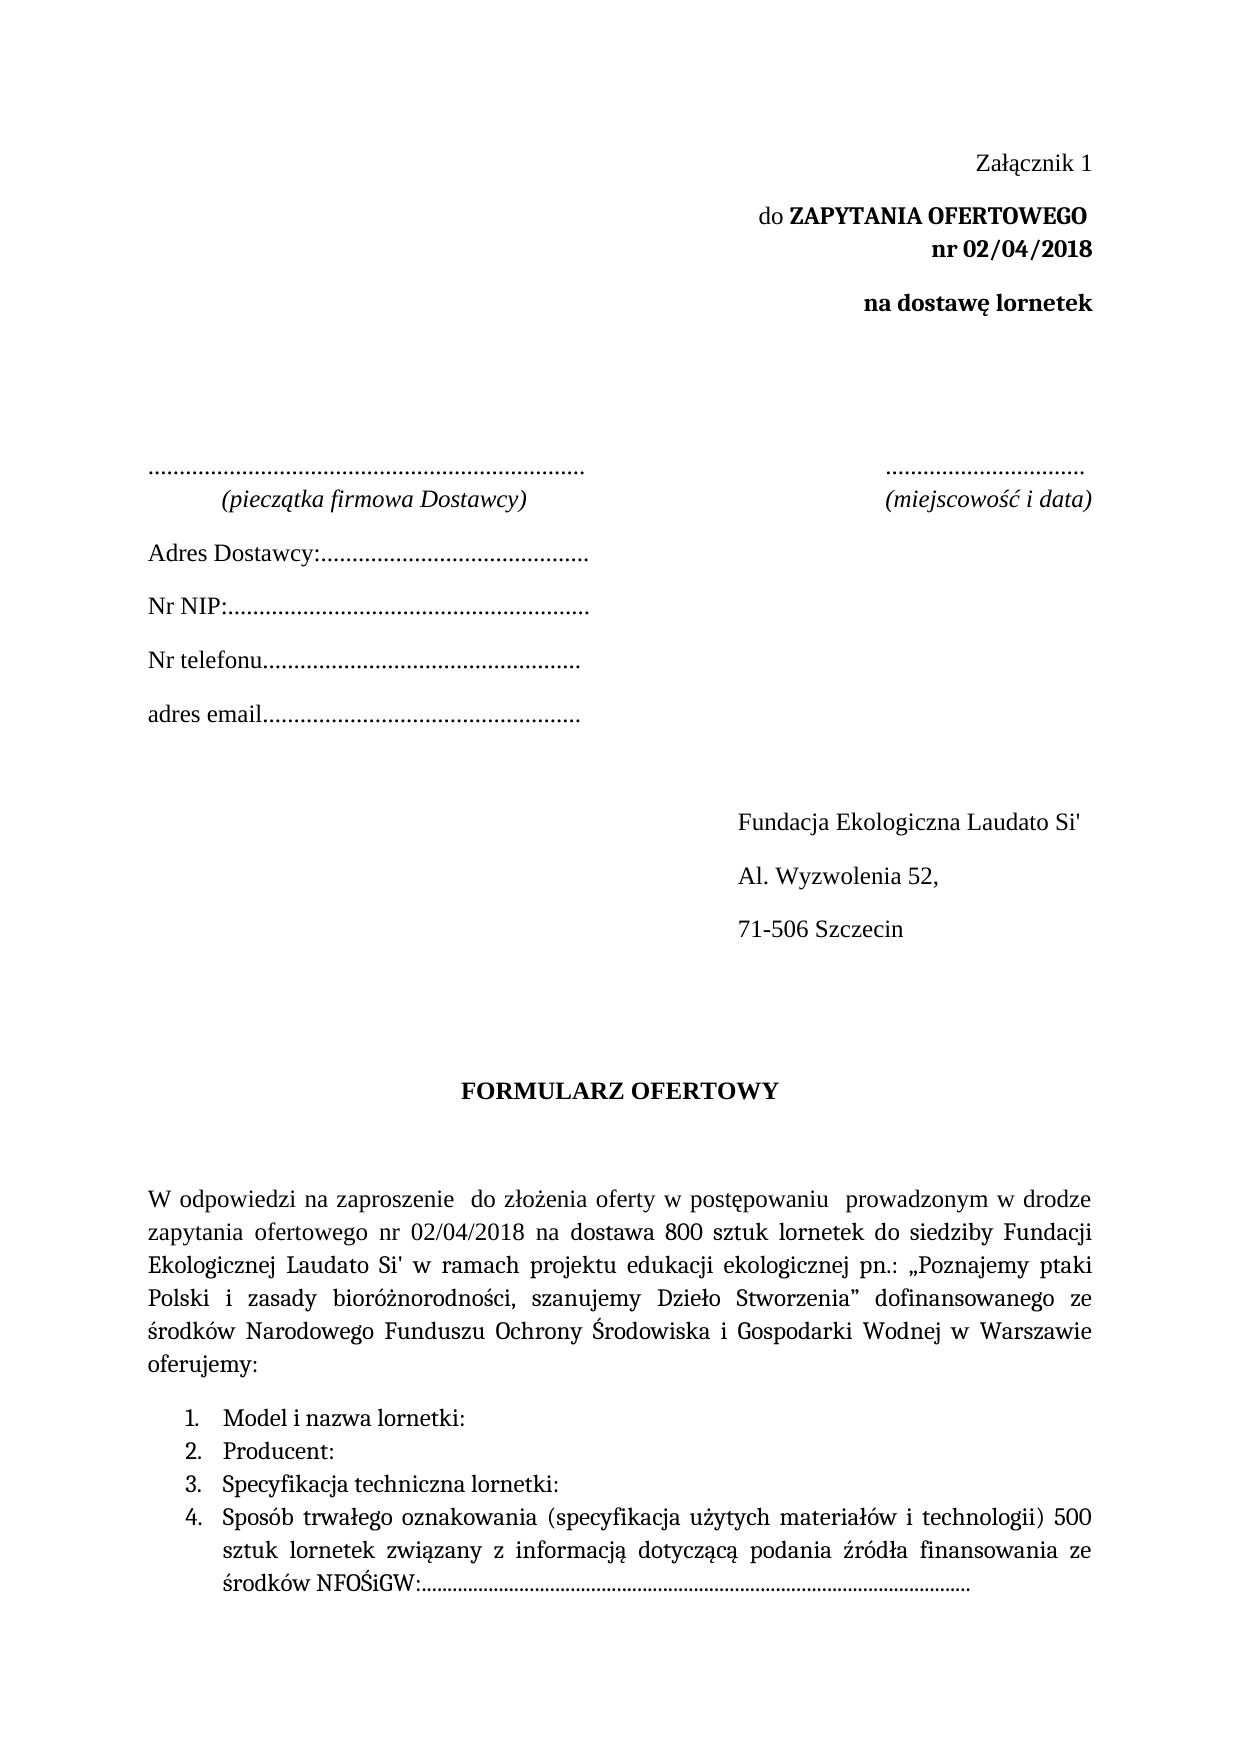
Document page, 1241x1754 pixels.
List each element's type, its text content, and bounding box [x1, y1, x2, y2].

text W odpowiedzi na zaproszenie do złożenia oferty w postępowaniu prowadzonym w drodze zapytania ofertowego nr 02/04/2018 na dostawa 800 sztuk lornetek do siedziby Fundacji Ekologicznej Laudato Si' w ramach projektu edukacji ekologicznej pn.: „Poznajemy ptaki Polski i zasady bioróżnorodności, szanujemy Dzieło Stworzenia” dofinansowanego ze środków Narodowego Funduszu Ochrony Środowiska i Gospodarki Wodnej w Warszawie oferujemy: [148, 1184, 1093, 1378]
text Załącznik 1 [148, 148, 1093, 176]
text Fundacja Ekologiczna Laudato Si' [148, 807, 1093, 836]
text Adres Dostawcy:........................................... [148, 538, 1093, 566]
list Producent: [185, 1437, 1093, 1465]
text na dostawę lornetek [148, 289, 1093, 318]
text Nr NIP:.......................................................... [148, 591, 1093, 620]
text ...................................................................... ................................ [148, 451, 1093, 479]
text Al. Wyzwolenia 52, [148, 861, 1093, 889]
text Nr telefonu................................................... [148, 645, 1093, 674]
list Model i nazwa lornetki: [185, 1404, 1093, 1432]
text FORMULARZ OFERTOWY [148, 1076, 1093, 1105]
list Sposób trwałego oznakowania (specyfikacja użytych materiałów i technologii) 500 sztuk lornetek związany z informacją dotyczącą podania źródła finansowania ze środków NFOŚiGW:........................................................................................................... [185, 1503, 1093, 1597]
text 71-506 Szczecin [148, 914, 1093, 943]
text (pieczątka firmowa Dostawcy) (miejscowość i data) [148, 484, 1093, 512]
list Specyfikacja techniczna lornetki: [185, 1470, 1093, 1498]
text do ZAPYTANIA OFERTOWEGO nr 02/04/2018 [148, 201, 1093, 264]
text adres email................................................... [148, 699, 1093, 728]
